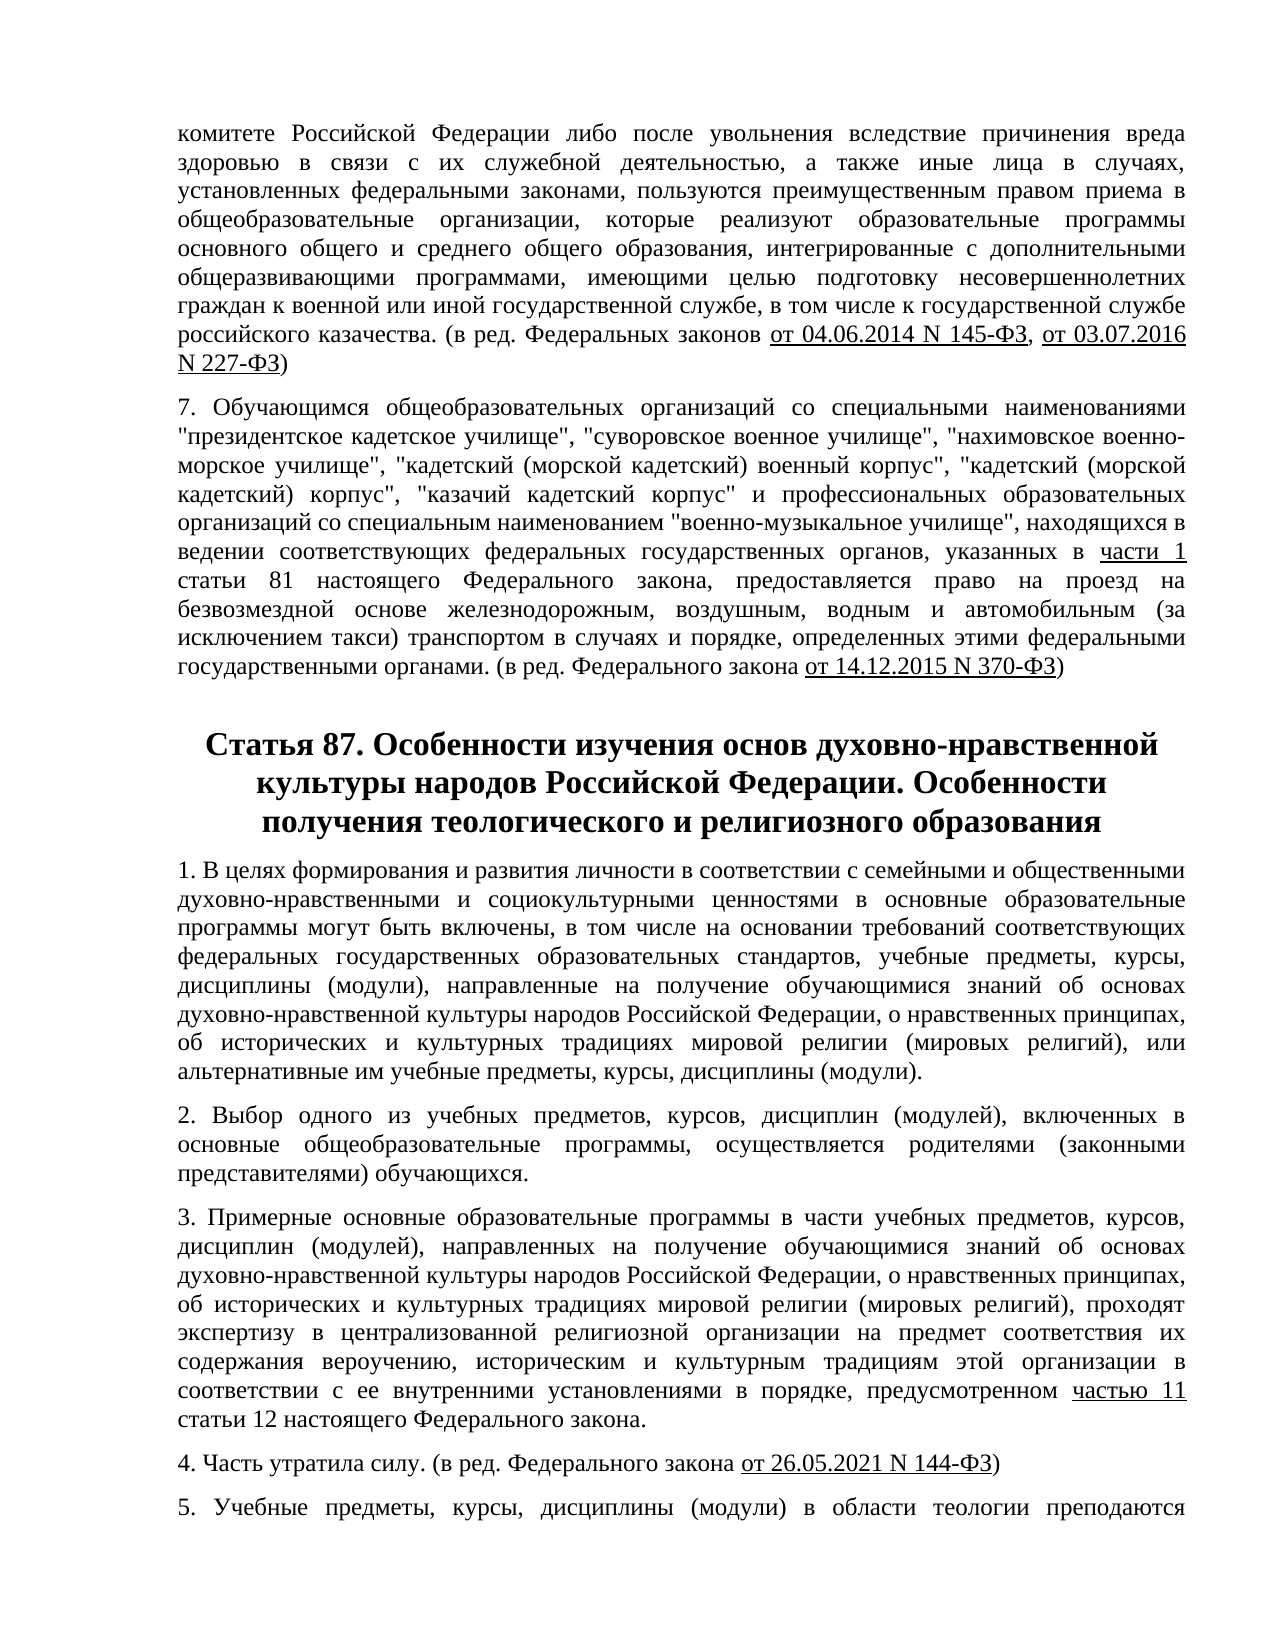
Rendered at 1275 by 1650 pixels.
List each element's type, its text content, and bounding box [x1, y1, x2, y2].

text 7. Обучающимся общеобразовательных организаций со специальными наименованиями "президентское кадетское училище", "суворовское военное училище", "нахимовское военно-морское училище", "кадетский (морской кадетский) военный корпус", "кадетский (морской кадетский) корпус", "казачий кадетский корпус" и профессиональных образовательных организаций со специальным наименованием "военно-музыкальное училище", находящихся в ведении соответствующих федеральных государственных органов, указанных в части 1 статьи 81 настоящего Федерального закона, предоставляется право на проезд на безвозмездной основе железнодорожным, воздушным, водным и автомобильным (за исключением такси) транспортом в случаях и порядке, определенных этими федеральными государственными органами. (в ред. Федерального закона от 14.12.2015 N 370-ФЗ) [177, 392, 1186, 680]
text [177, 1492, 1186, 1521]
text Статья 87. Особенности изучения основ духовно-нравственной культуры народов Российской Федерации. Особенности получения теологического и религиозного образования [177, 724, 1186, 839]
text 1. В целях формирования и развития личности в соответствии с семейными и общественными духовно-нравственными и социокультурными ценностями в основные образовательные программы могут быть включены, в том числе на основании требований соответствующих федеральных государственных образовательных стандартов, учебные предметы, курсы, дисциплины (модули), направленные на получение обучающимися знаний об основах духовно-нравственной культуры народов Российской Федерации, о нравственных принципах, об исторических и культурных традициях мировой религии (мировых религий), или альтернативные им учебные предметы, курсы, дисциплины (модули). [177, 855, 1186, 1085]
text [177, 118, 1186, 377]
text 4. Часть утратила силу. (в ред. Федерального закона от 26.05.2021 N 144-ФЗ) [177, 1448, 1186, 1477]
text 3. Примерные основные образовательные программы в части учебных предметов, курсов, дисциплин (модулей), направленных на получение обучающимися знаний об основах духовно-нравственной культуры народов Российской Федерации, о нравственных принципах, об исторических и культурных традициях мировой религии (мировых религий), проходят экспертизу в централизованной религиозной организации на предмет соответствия их содержания вероучению, историческим и культурным традициям этой организации в соответствии с ее внутренними установлениями в порядке, предусмотренном частью 11 статьи 12 настоящего Федерального закона. [177, 1202, 1186, 1432]
text 2. Выбор одного из учебных предметов, курсов, дисциплин (модулей), включенных в основные общеобразовательные программы, осуществляется родителями (законными представителями) обучающихся. [177, 1101, 1186, 1187]
